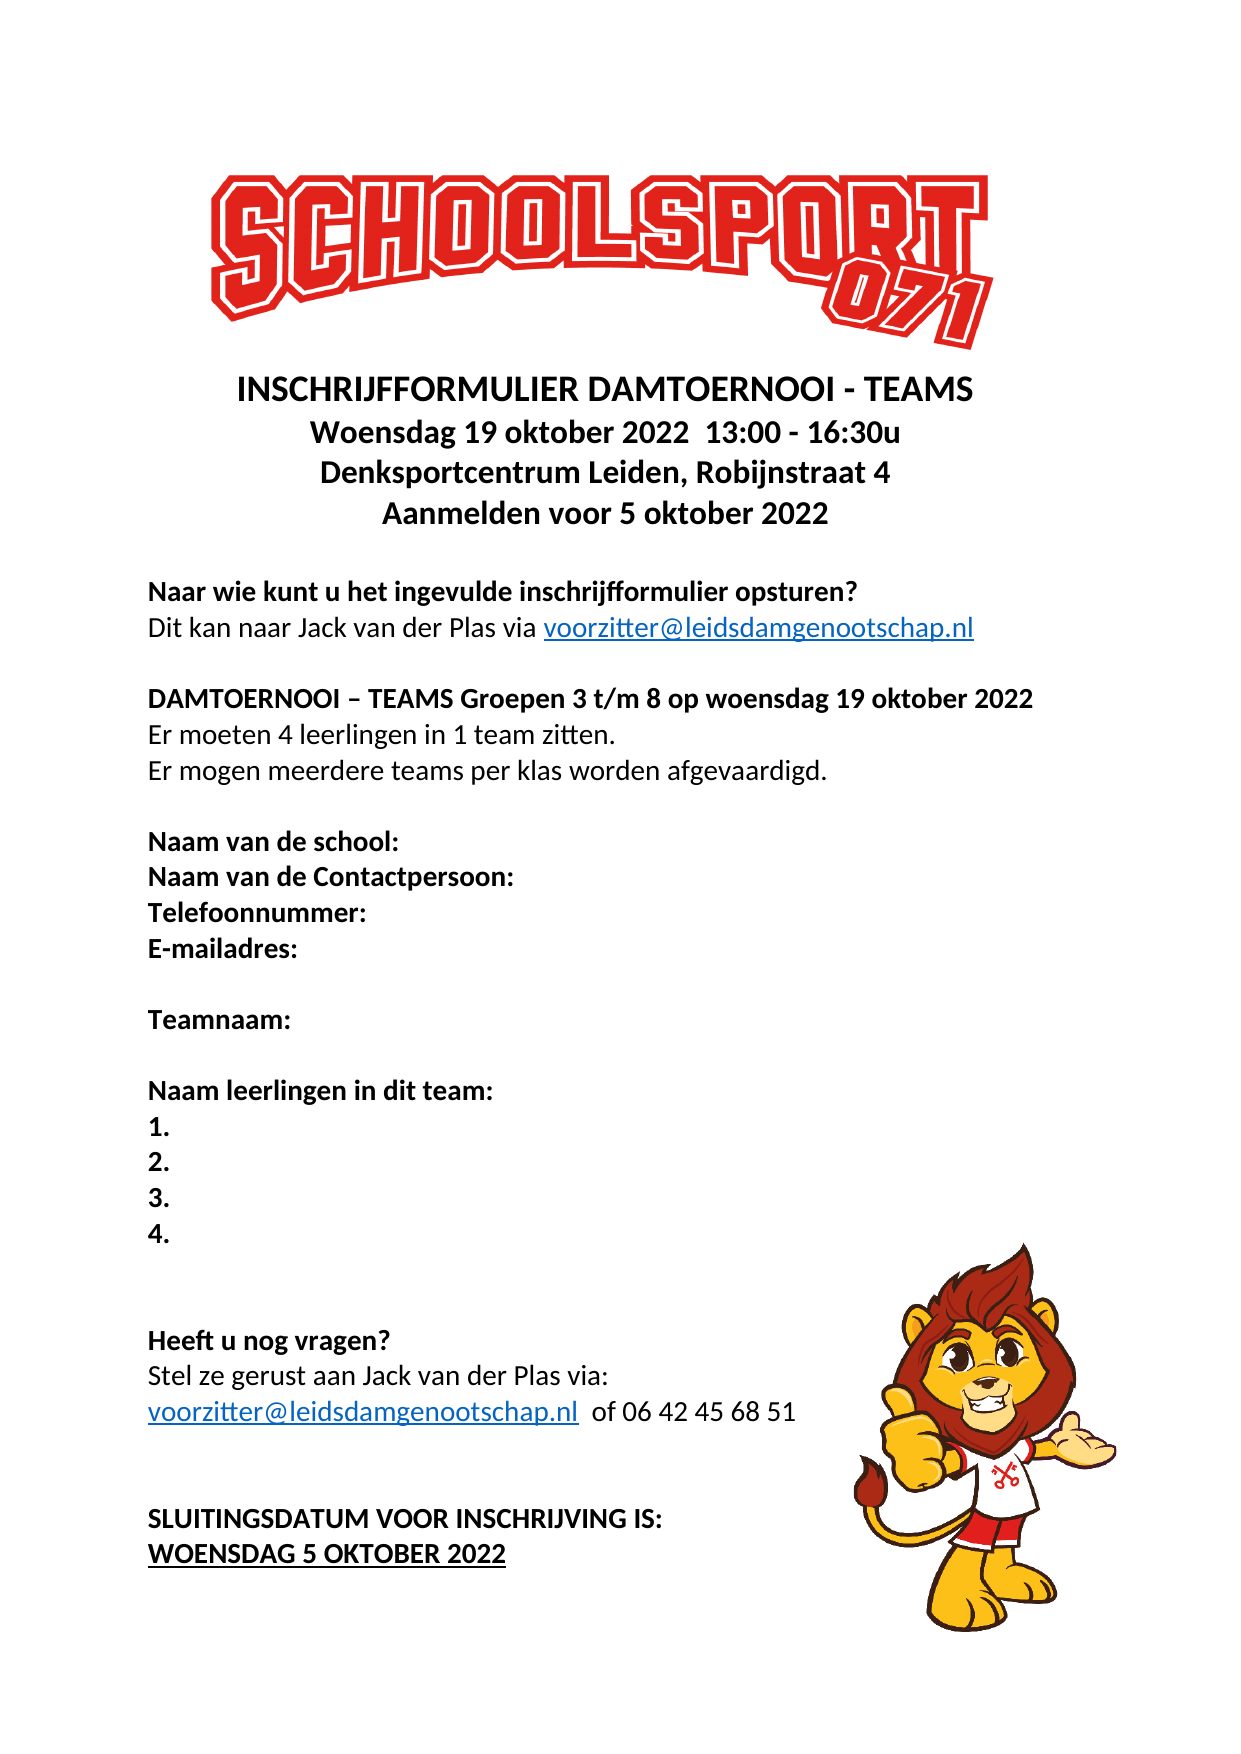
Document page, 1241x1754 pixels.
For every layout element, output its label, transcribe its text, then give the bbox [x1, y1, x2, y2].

text DAMTOERNOOI – TEAMS Groepen 3 t/m 8 op woensdag 19 oktober 2022 [148, 680, 1063, 716]
text SLUITINGSDATUM VOOR INSCHRIJVING IS: [148, 1500, 853, 1535]
text INSCHRIJFFORMULIER DAMTOERNOOI - TEAMS Woensdag 19 oktober 2022 13:00 - 16:30u [148, 365, 1063, 451]
text Stel ze gerust aan Jack van der Plas via: [148, 1357, 853, 1393]
text Naam van de Contactpersoon: [148, 858, 1063, 894]
text 4. [148, 1215, 1063, 1250]
text Er mogen meerdere teams per klas worden afgevaardigd. [148, 752, 1063, 787]
picture [177, 147, 1034, 365]
text E-mailadres: [148, 930, 1063, 965]
text 1. [148, 1108, 1063, 1143]
text voorzitter@leidsdamgenootschap.nl of 06 42 45 68 51 [148, 1393, 853, 1428]
text Naam van de school: [148, 823, 1063, 858]
text Naam leerlingen in dit team: [148, 1072, 1063, 1108]
text Er moeten 4 leerlingen in 1 team zitten. [148, 716, 1063, 752]
text WOENSDAG 5 OKTOBER 2022 [148, 1535, 853, 1571]
text 2. [148, 1143, 1063, 1179]
picture [853, 1242, 1117, 1632]
text 3. [148, 1179, 1063, 1215]
text Heeft u nog vragen? [148, 1322, 853, 1357]
text Denksportcentrum Leiden, Robijnstraat 4 Aanmelden voor 5 oktober 2022 [148, 451, 1063, 533]
text Telefoonnummer: [148, 894, 1063, 930]
text Naar wie kunt u het ingevulde inschrijfformulier opsturen? Dit kan naar Jack van der Plas via voorzitter@leidsdamgenootschap.nl [148, 573, 1063, 645]
text Teamnaam: [148, 1001, 1063, 1037]
